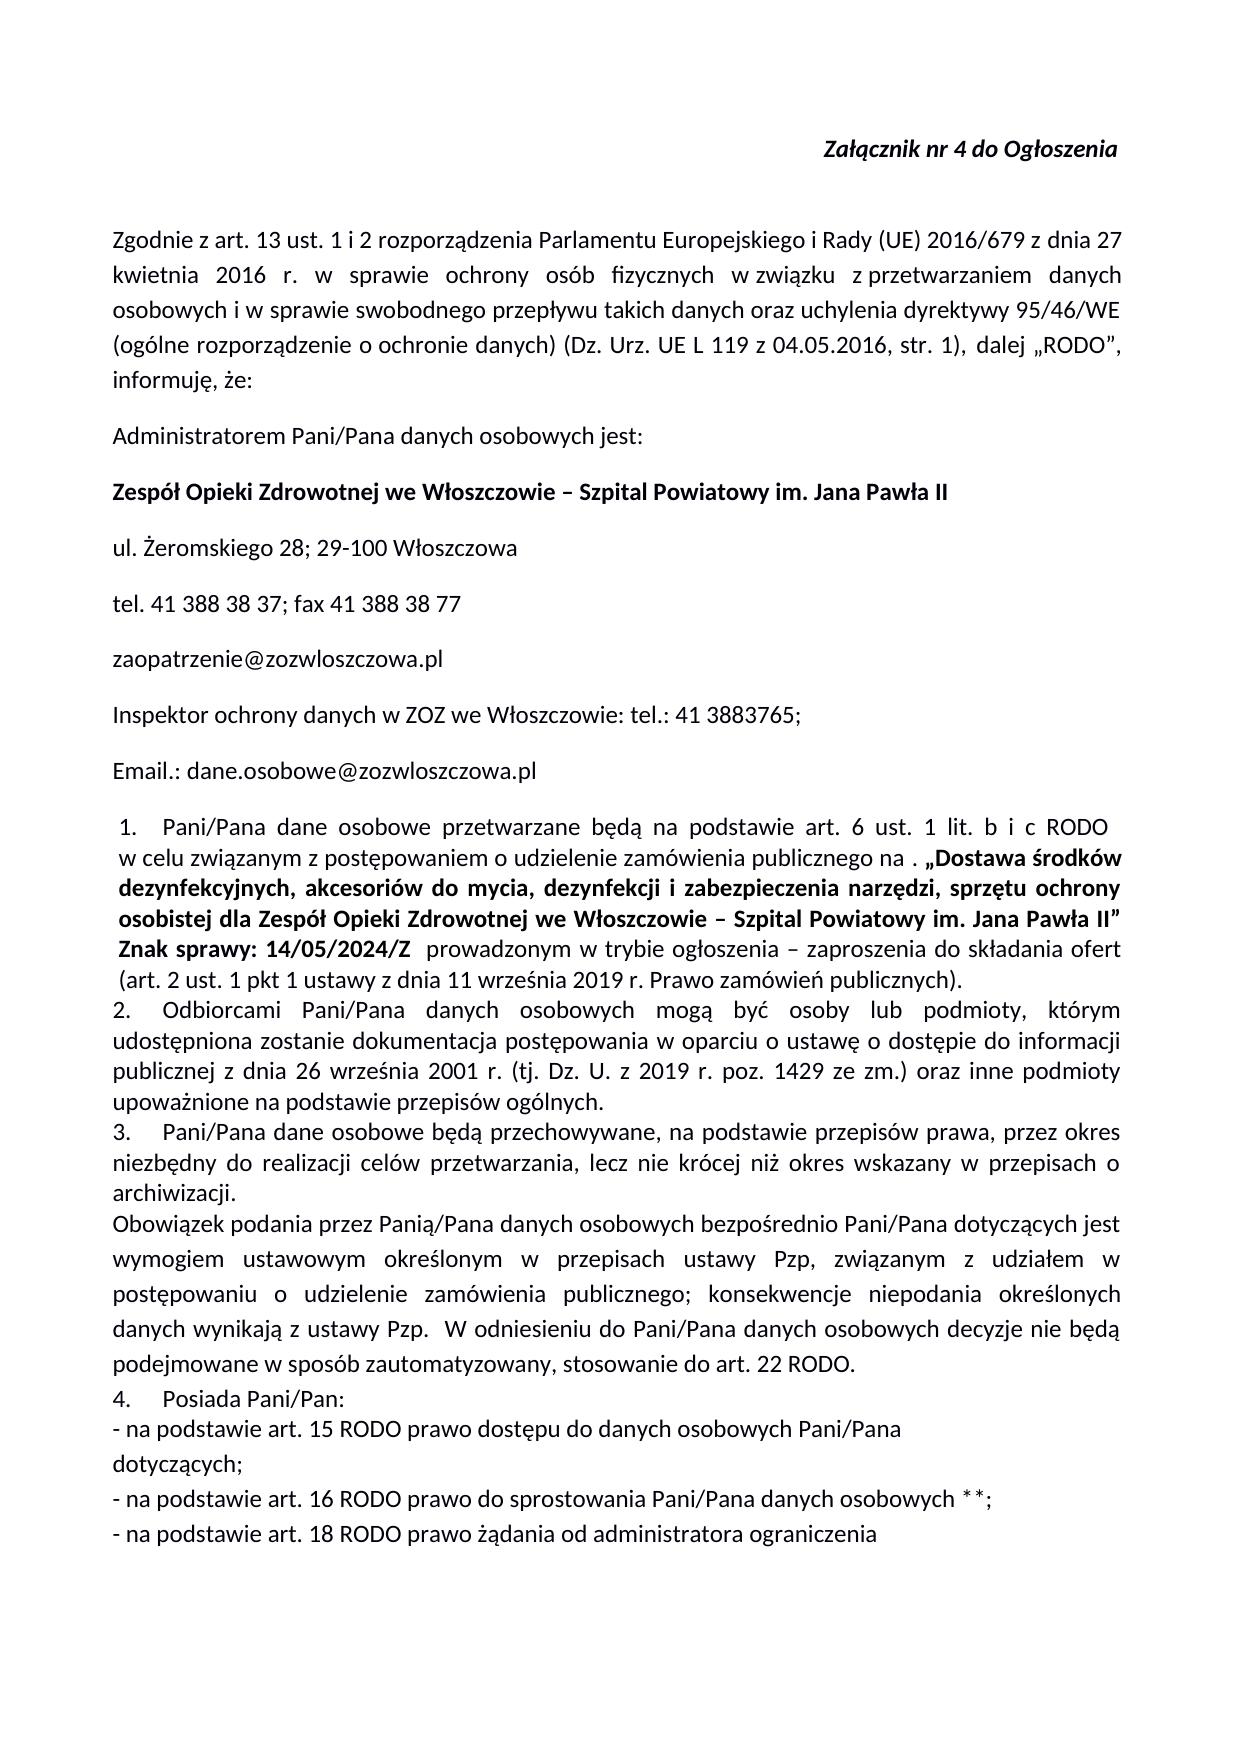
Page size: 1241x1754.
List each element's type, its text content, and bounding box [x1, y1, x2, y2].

text - na podstawie art. 15 RODO prawo dostępu do danych osobowych Pani/Pana [112, 1413, 1122, 1444]
text Zespół Opieki Zdrowotnej we Włoszczowie – Szpital Powiatowy im. Jana Pawła II [112, 476, 1122, 507]
list Pani/Pana dane osobowe będą przechowywane, na podstawie przepisów prawa, przez okres niezbędny do realizacji celów przetwarzania, lecz nie krócej niż okres wskazany w przepisach o archiwizacji. [112, 1116, 1122, 1208]
text Inspektor ochrony danych w ZOZ we Włoszczowie: tel.: 41 3883765; [112, 699, 1122, 730]
text Email.: dane.osobowe@zozwloszczowa.pl [112, 755, 1122, 786]
text Zgodnie z art. 13 ust. 1 i 2 rozporządzenia Parlamentu Europejskiego i Rady (UE) 2016/679 z dnia 27 kwietnia 2016 r. w sprawie ochrony osób fizycznych w związku z przetwarzaniem danych osobowych i w sprawie swobodnego przepływu takich danych oraz uchylenia dyrektywy 95/46/WE (ogólne rozporządzenie o ochronie danych) (Dz. Urz. UE L 119 z 04.05.2016, str. 1), dalej „RODO”, informuję, że: [112, 224, 1122, 395]
list Odbiorcami Pani/Pana danych osobowych mogą być osoby lub podmioty, którym udostępniona zostanie dokumentacja postępowania w oparciu o ustawę o dostępie do informacji publicznej z dnia 26 września 2001 r. (tj. Dz. U. z 2019 r. poz. 1429 ze zm.) oraz inne podmioty upoważnione na podstawie przepisów ogólnych. [112, 994, 1122, 1116]
text tel. 41 388 38 37; fax 41 388 38 77 [112, 588, 1122, 618]
text zaopatrzenie@zozwloszczowa.pl [112, 644, 1122, 674]
text - na podstawie art. 16 RODO prawo do sprostowania Pani/Pana danych osobowych **; [112, 1483, 1122, 1514]
text - na podstawie art. 18 RODO prawo żądania od administratora ograniczenia [112, 1518, 1122, 1549]
text Obowiązek podania przez Panią/Pana danych osobowych bezpośrednio Pani/Pana dotyczących jest wymogiem ustawowym określonym w przepisach ustawy Pzp, związanym z udziałem w postępowaniu o udzielenie zamówienia publicznego; konsekwencje niepodania określonych danych wynikają z ustawy Pzp. W odniesieniu do Pani/Pana danych osobowych decyzje nie będą podejmowane w sposób zautomatyzowany, stosowanie do art. 22 RODO. [112, 1208, 1122, 1378]
text dotyczących; [112, 1448, 1122, 1479]
list Posiada Pani/Pan: [112, 1383, 1122, 1413]
text Załącznik nr 4 do Ogłoszenia [89, 133, 1122, 163]
text ul. Żeromskiego 28; 29-100 Włoszczowa [112, 532, 1122, 562]
text Administratorem Pani/Pana danych osobowych jest: [112, 420, 1122, 451]
list Pani/Pana dane osobowe przetwarzane będą na podstawie art. 6 ust. 1 lit. b i c RODO w celu związanym z postępowaniem o udzielenie zamówienia publicznego na . „Dostawa środków dezynfekcyjnych, akcesoriów do mycia, dezynfekcji i zabezpieczenia narzędzi, sprzętu ochrony osobistej dla Zespół Opieki Zdrowotnej we Włoszczowie – Szpital Powiatowy im. Jana Pawła II” Znak sprawy: 14/05/2024/Z prowadzonym w trybie ogłoszenia – zaproszenia do składania ofert (art. 2 ust. 1 pkt 1 ustawy z dnia 11 września 2019 r. Prawo zamówień publicznych). [118, 811, 1122, 994]
